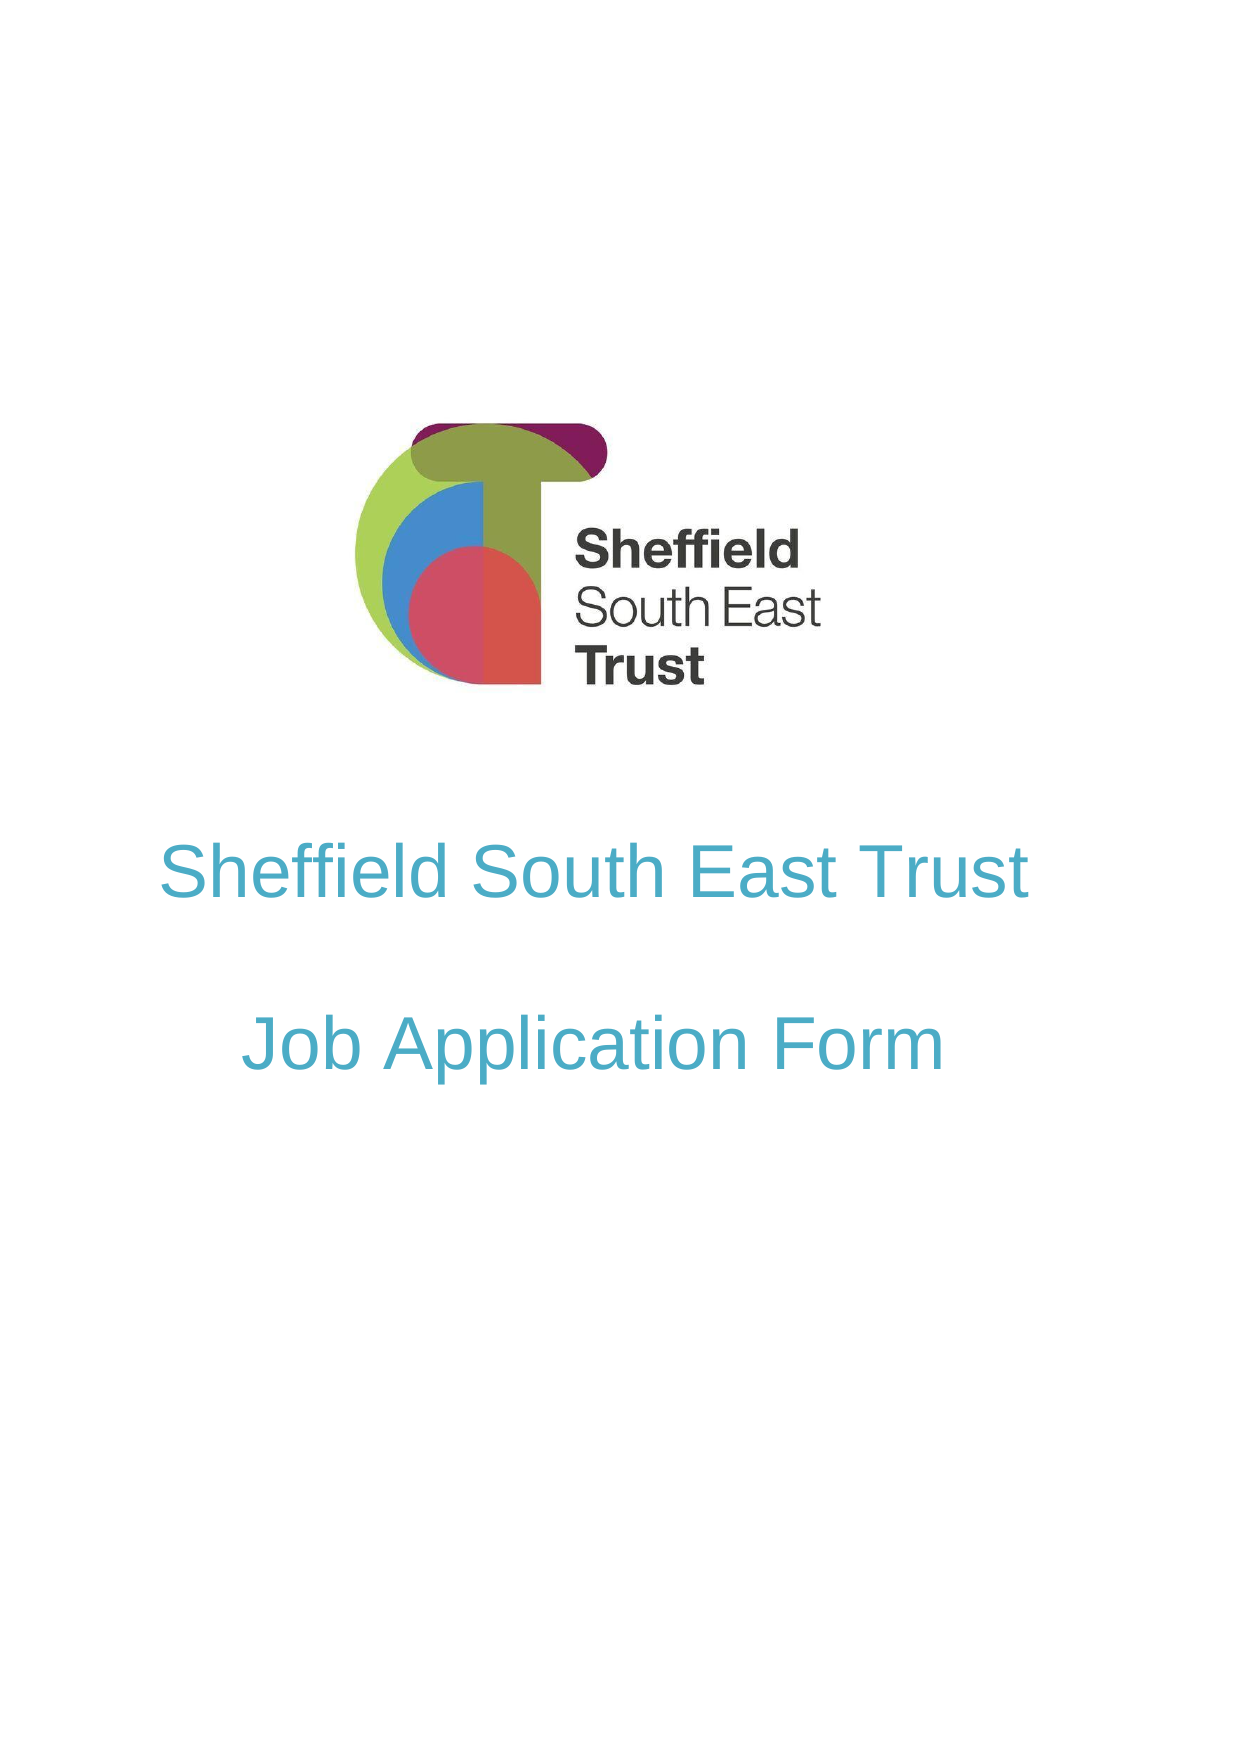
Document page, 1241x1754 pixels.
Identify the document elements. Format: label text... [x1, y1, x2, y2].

text Job Application Form [74, 999, 1114, 1085]
text Sheffield South East Trust [74, 827, 1114, 913]
picture [309, 366, 871, 741]
